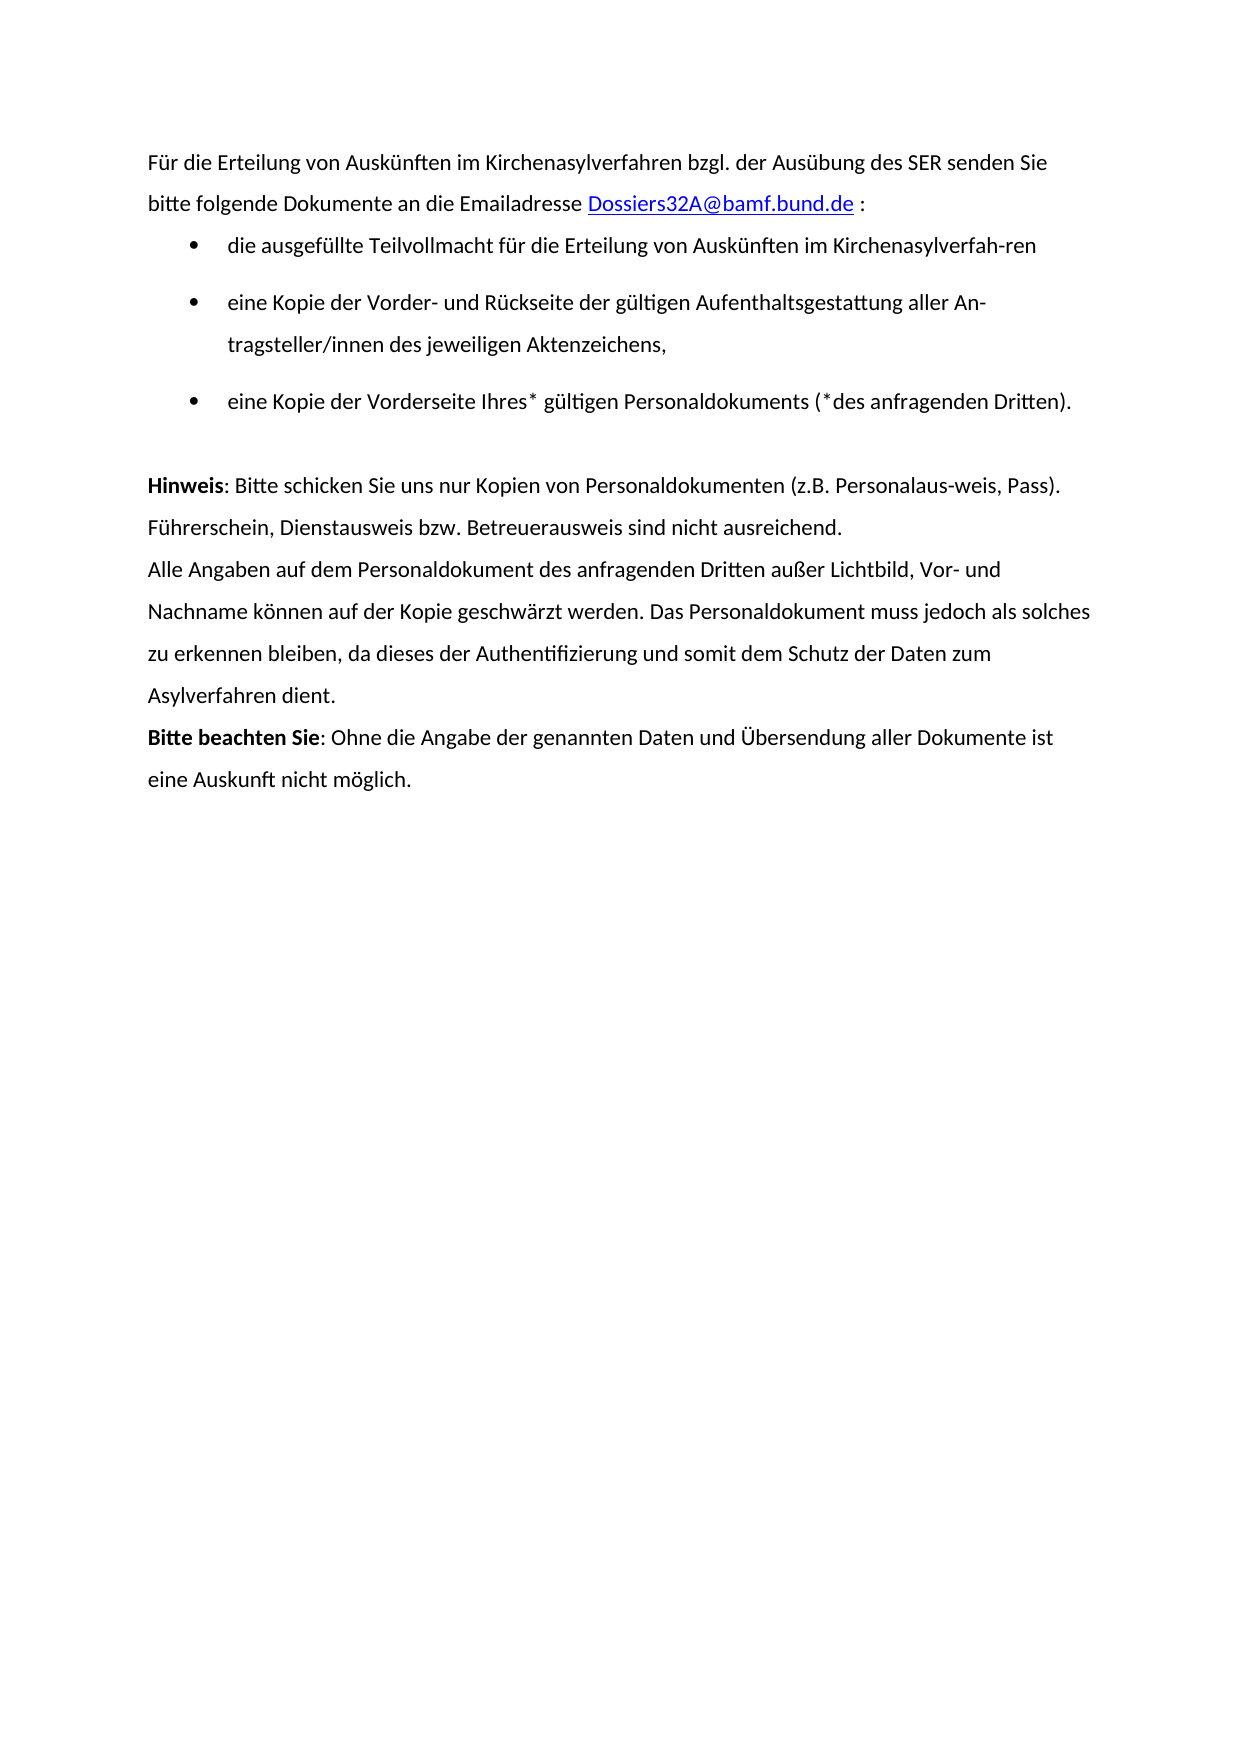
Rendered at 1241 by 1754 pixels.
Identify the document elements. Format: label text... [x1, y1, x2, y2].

list die ausgefüllte Teilvollmacht für die Erteilung von Auskünften im Kirchenasylverfah-ren [190, 232, 1093, 259]
text Bitte beachten Sie: Ohne die Angabe der genannten Daten und Übersendung aller Dokumente ist eine Auskunft nicht möglich. [148, 723, 1093, 793]
text Für die Erteilung von Auskünften im Kirchenasylverfahren bzgl. der Ausübung des SER senden Sie bitte folgende Dokumente an die Emailadresse Dossiers32A@bamf.bund.de : [148, 148, 1093, 218]
text Alle Angaben auf dem Personaldokument des anfragenden Dritten außer Lichtbild, Vor- und Nachname können auf der Kopie geschwärzt werden. Das Personaldokument muss jedoch als solches zu erkennen bleiben, da dieses der Authentifizierung und somit dem Schutz der Daten zum Asylverfahren dient. [148, 555, 1093, 709]
list eine Kopie der Vorder- und Rückseite der gültigen Aufenthaltsgestattung aller An-tragsteller/innen des jeweiligen Aktenzeichens, [190, 288, 1093, 358]
list eine Kopie der Vorderseite Ihres* gültigen Personaldokuments (*des anfragenden Dritten). [190, 387, 1093, 415]
text Hinweis: Bitte schicken Sie uns nur Kopien von Personaldokumenten (z.B. Personalaus-weis, Pass). Führerschein, Dienstausweis bzw. Betreuerausweis sind nicht ausreichend. [148, 471, 1093, 541]
